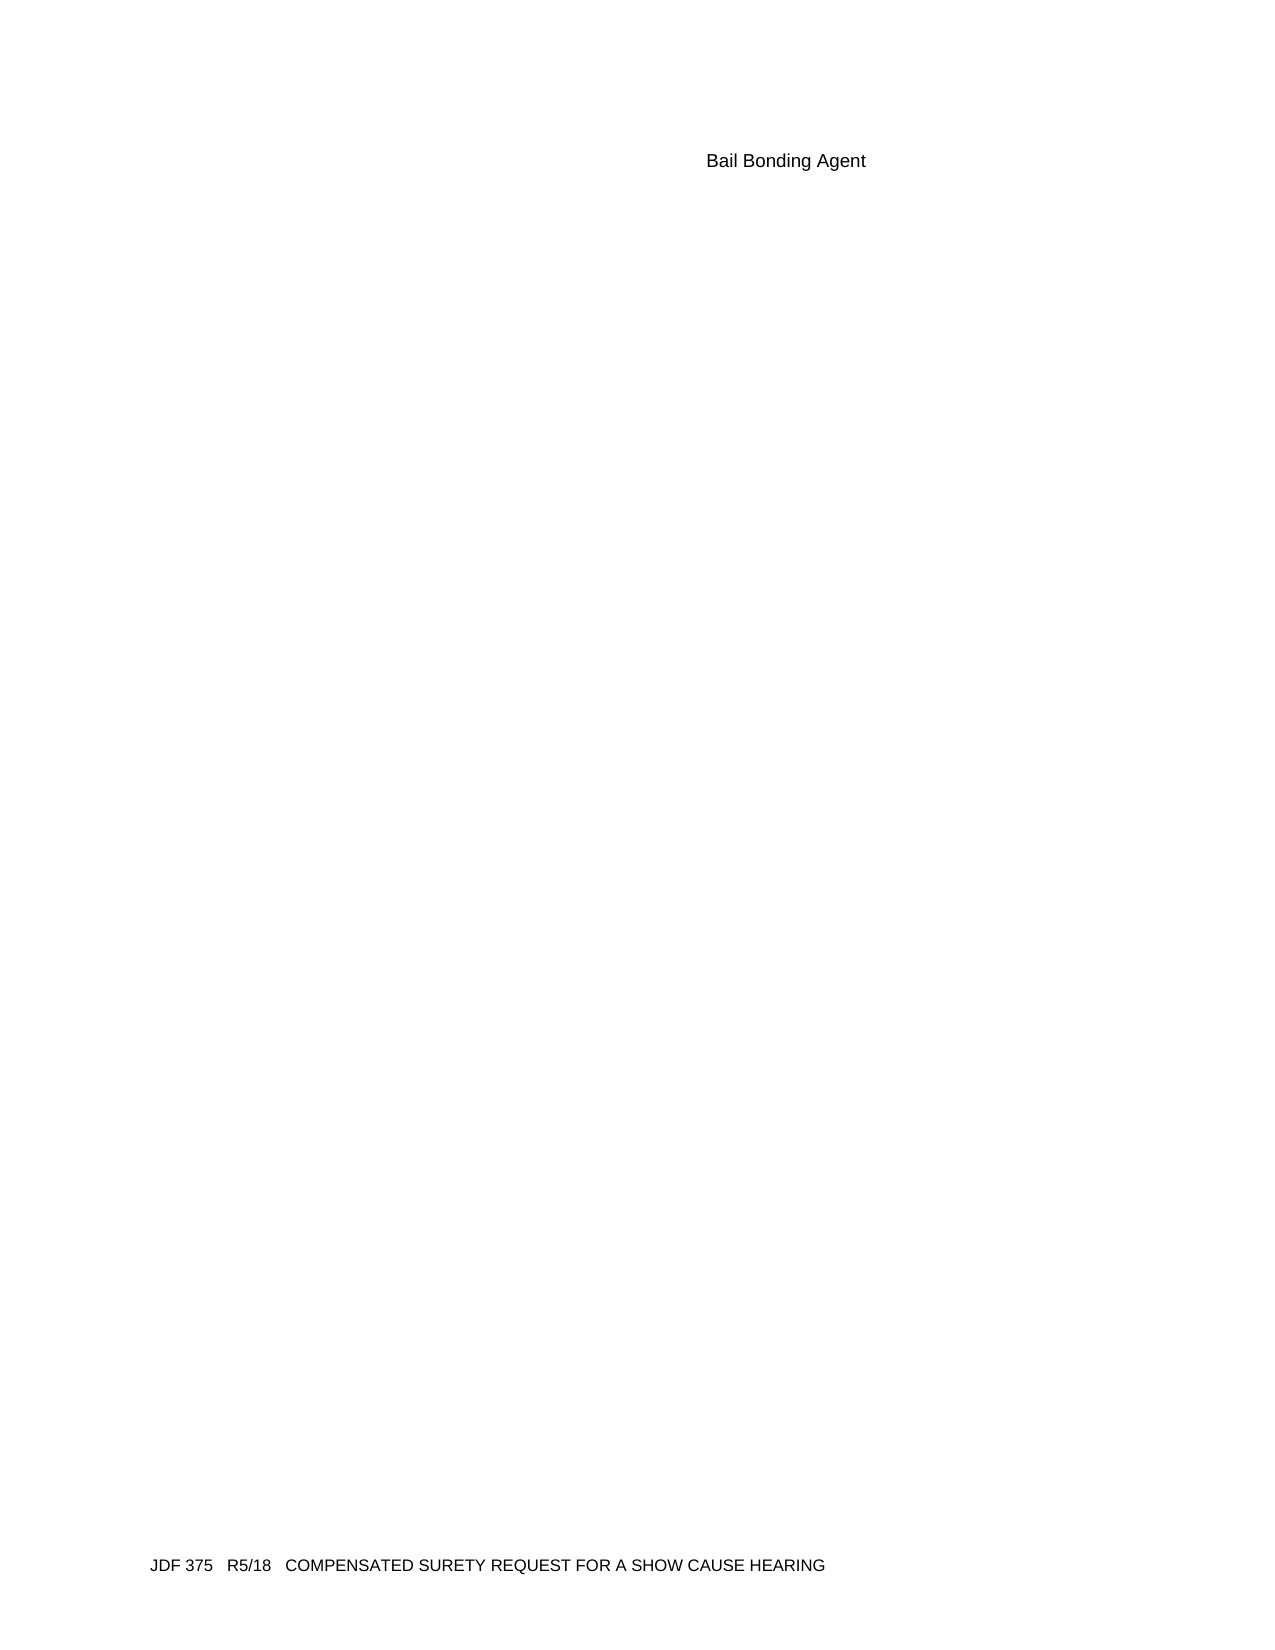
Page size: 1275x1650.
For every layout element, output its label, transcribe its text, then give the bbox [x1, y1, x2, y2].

text Bail Bonding Agent [150, 150, 1200, 172]
